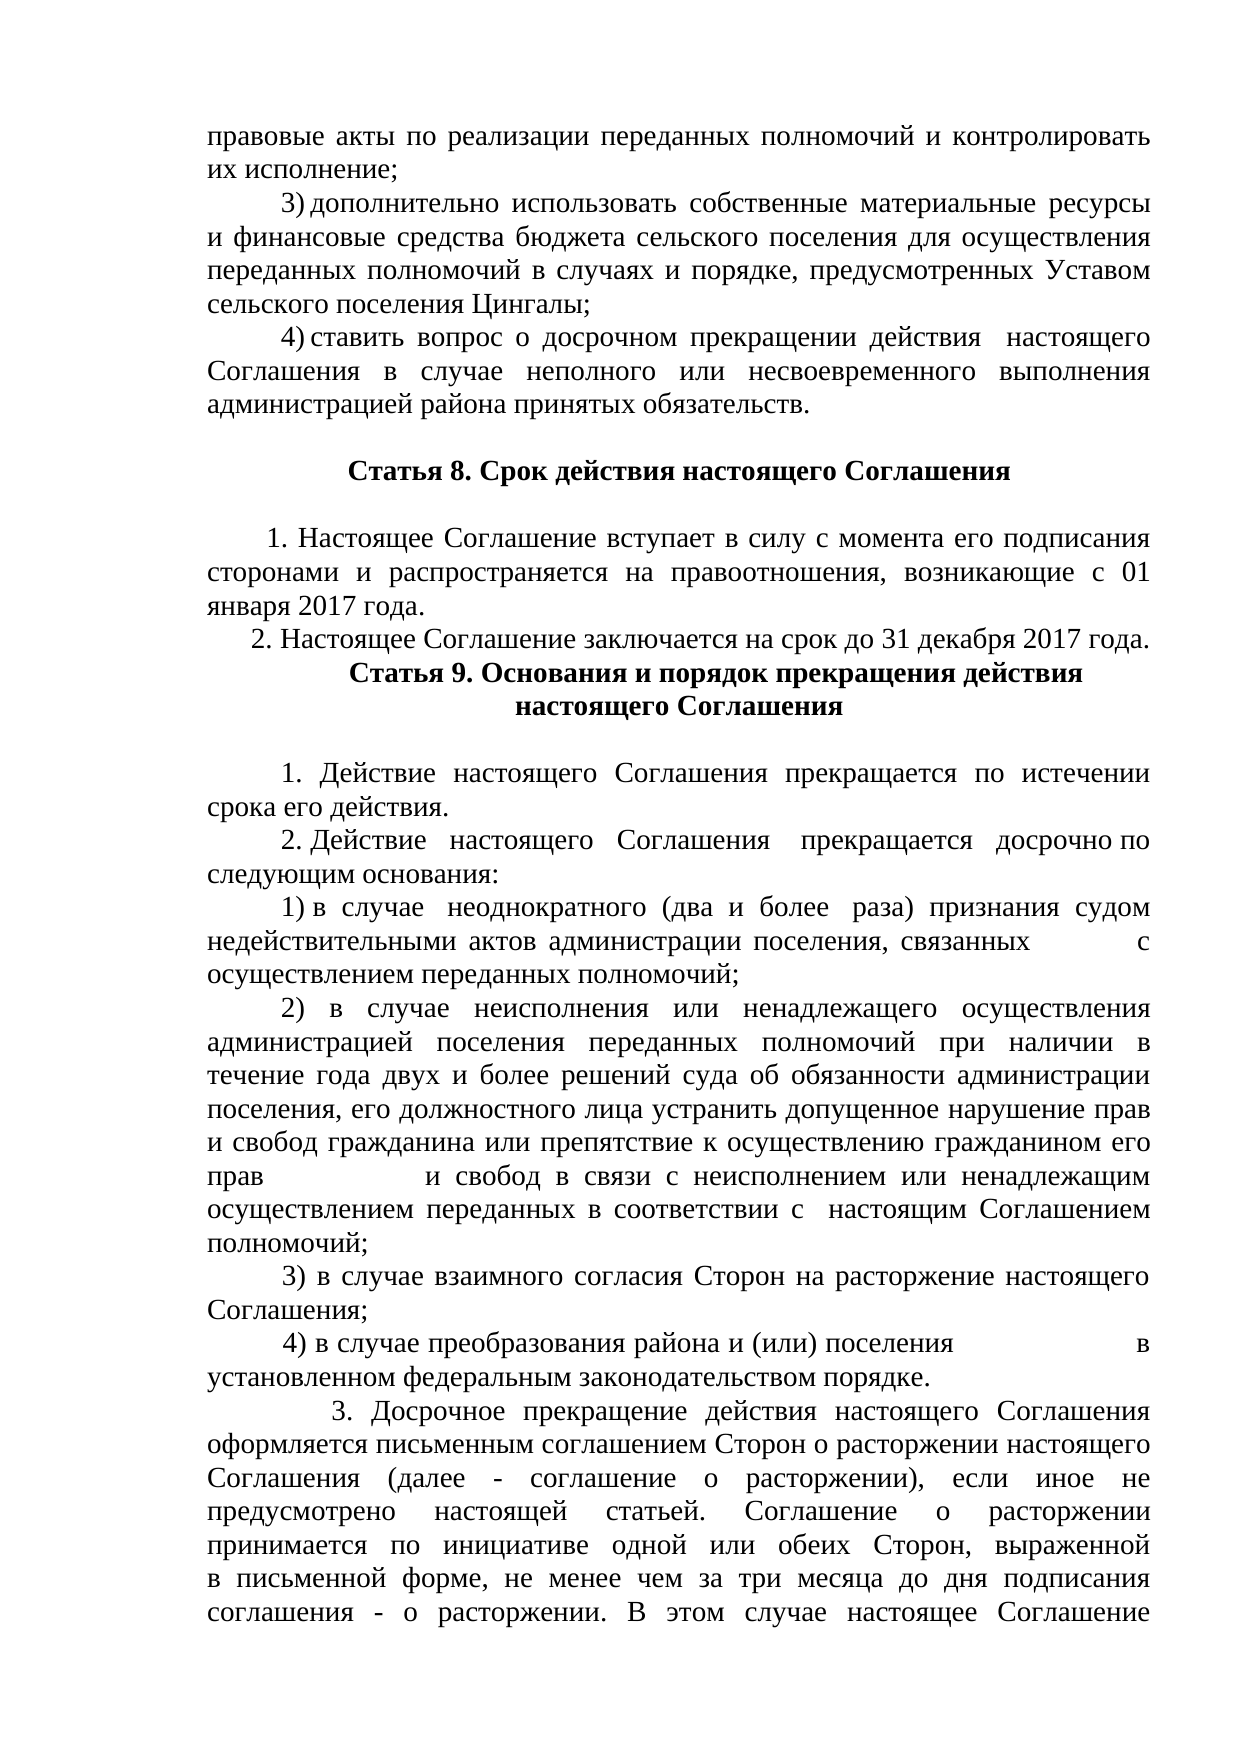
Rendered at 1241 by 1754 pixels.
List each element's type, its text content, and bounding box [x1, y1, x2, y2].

text 4) в случае преобразования района и (или) поселения в установленном федеральным законодательством порядке. [207, 1326, 1152, 1393]
list ставить вопрос о досрочном прекращении действия настоящего Соглашения в случае неполного или несвоевременного выполнения администрацией района принятых обязательств. [207, 319, 1152, 420]
text 3) в случае взаимного согласия Сторон на расторжение настоящего Соглашения; [207, 1258, 1152, 1326]
text 2. Действие настоящего Соглашения прекращается досрочно по следующим основания: [207, 822, 1152, 889]
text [207, 1393, 1152, 1627]
text Статья 9. Основания и порядок прекращения действия настоящего Соглашения [207, 655, 1152, 722]
text 2. Настоящее Соглашение заключается на срок до 31 декабря 2017 года. [207, 621, 1152, 655]
text Статья 8. Срок действия настоящего Соглашения [207, 453, 1152, 487]
text 2) в случае неисполнения или ненадлежащего осуществления администрацией поселения переданных полномочий при наличии в течение года двух и более решений суда об обязанности администрации поселения, его должностного лица устранить допущенное нарушение прав и свобод гражданина или препятствие к осуществлению гражданином его прав и свобод в связи с неисполнением или ненадлежащим осуществлением переданных в соответствии с настоящим Соглашением полномочий; [207, 990, 1152, 1258]
text 1) в случае неоднократного (два и более раза) признания судом недействительными актов администрации поселения, связанных с осуществлением переданных полномочий; [207, 889, 1152, 990]
list дополнительно использовать собственные материальные ресурсы и финансовые средства бюджета сельского поселения для осуществления переданных полномочий в случаях и порядке, предусмотренных Уставом сельского поселения Цингалы; [207, 185, 1152, 319]
text 1. Настоящее Соглашение вступает в силу с момента его подписания сторонами и распространяется на правоотношения, возникающие с 01 января 2017 года. [207, 521, 1152, 621]
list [207, 118, 1152, 185]
text 1. Действие настоящего Соглашения прекращается по истечении срока его действия. [207, 755, 1152, 822]
